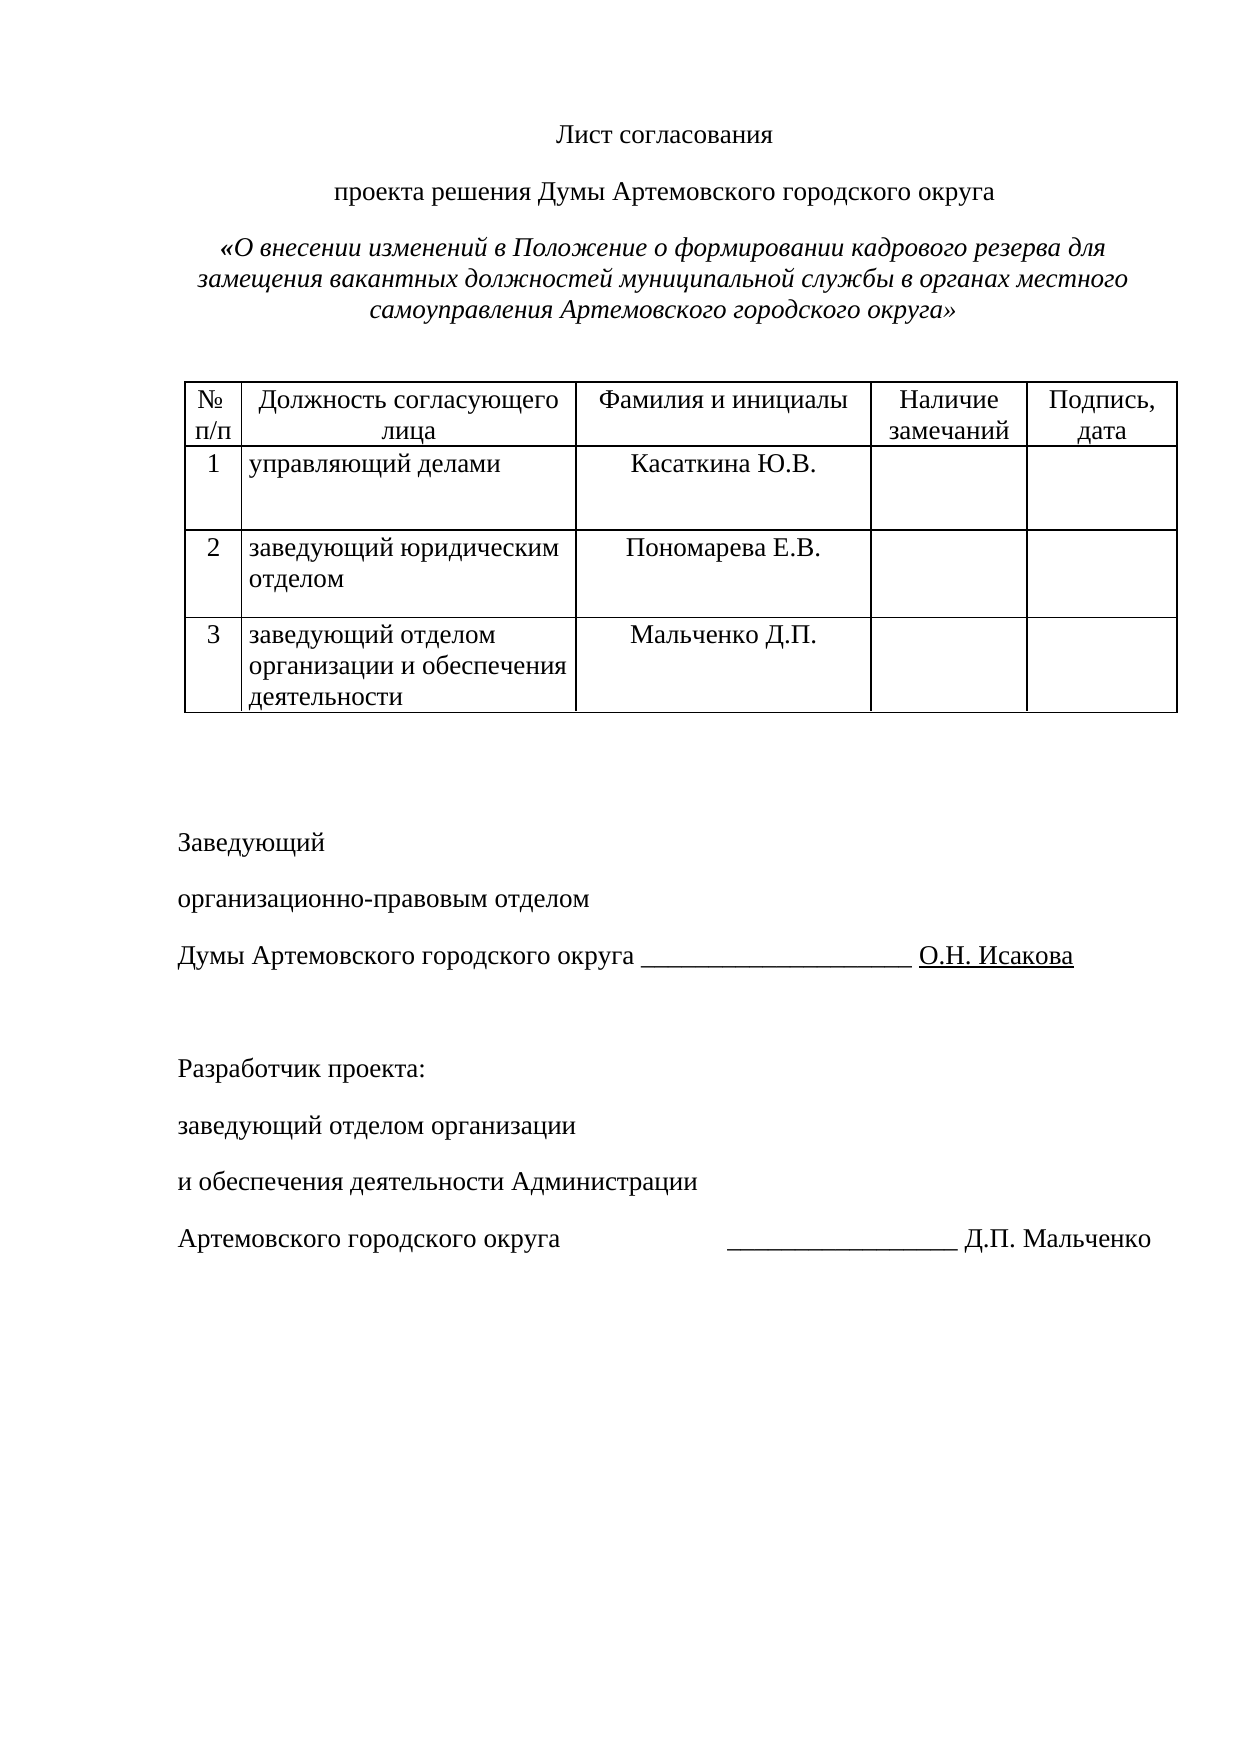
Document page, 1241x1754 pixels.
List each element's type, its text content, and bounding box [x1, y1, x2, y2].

table_cell [1028, 618, 1176, 711]
table_cell 3 [186, 618, 241, 711]
table_cell Мальченко Д.П. [577, 618, 870, 711]
text Заведующий [177, 826, 1152, 857]
table_cell 1 [186, 447, 241, 529]
text Разработчик проекта: [177, 1052, 1152, 1083]
table_header Фамилия и инициалы [577, 383, 870, 445]
table_cell [872, 531, 1026, 616]
table_header Должность согласующего лица [242, 383, 575, 445]
text проекта решения Думы Артемовского городского округа [177, 175, 1152, 206]
text Артемовского городского округа _________________ Д.П. Мальченко [177, 1222, 1152, 1253]
text организационно-правовым отделом [177, 883, 1152, 914]
table_cell [872, 447, 1026, 529]
table_header № п/п [186, 383, 241, 445]
table_cell заведующий юридическим отделом [242, 531, 575, 616]
table_cell [872, 618, 1026, 711]
text и обеспечения деятельности Администрации [177, 1165, 1152, 1197]
text Думы Артемовского городского округа ____________________ О.Н. Исакова [177, 939, 1152, 970]
table_cell 2 [186, 531, 241, 616]
table_cell заведующий отделом организации и обеспечения деятельности [242, 618, 575, 711]
title «О внесении изменений в Положение о формировании кадрового резерва для замещения вакантных должностей муниципальной службы в органах местного самоуправления Артемовского городского округа» [177, 231, 1152, 325]
table_header Наличие замечаний [872, 383, 1026, 445]
table_cell управляющий делами [242, 447, 575, 529]
table_header Подпись, дата [1028, 383, 1176, 445]
text Лист согласования [177, 118, 1152, 149]
table_cell [1028, 531, 1176, 616]
table_cell Пономарева Е.В. [577, 531, 870, 616]
table_cell [1028, 447, 1176, 529]
table_cell Касаткина Ю.В. [577, 447, 870, 529]
text заведующий отделом организации [177, 1109, 1152, 1140]
